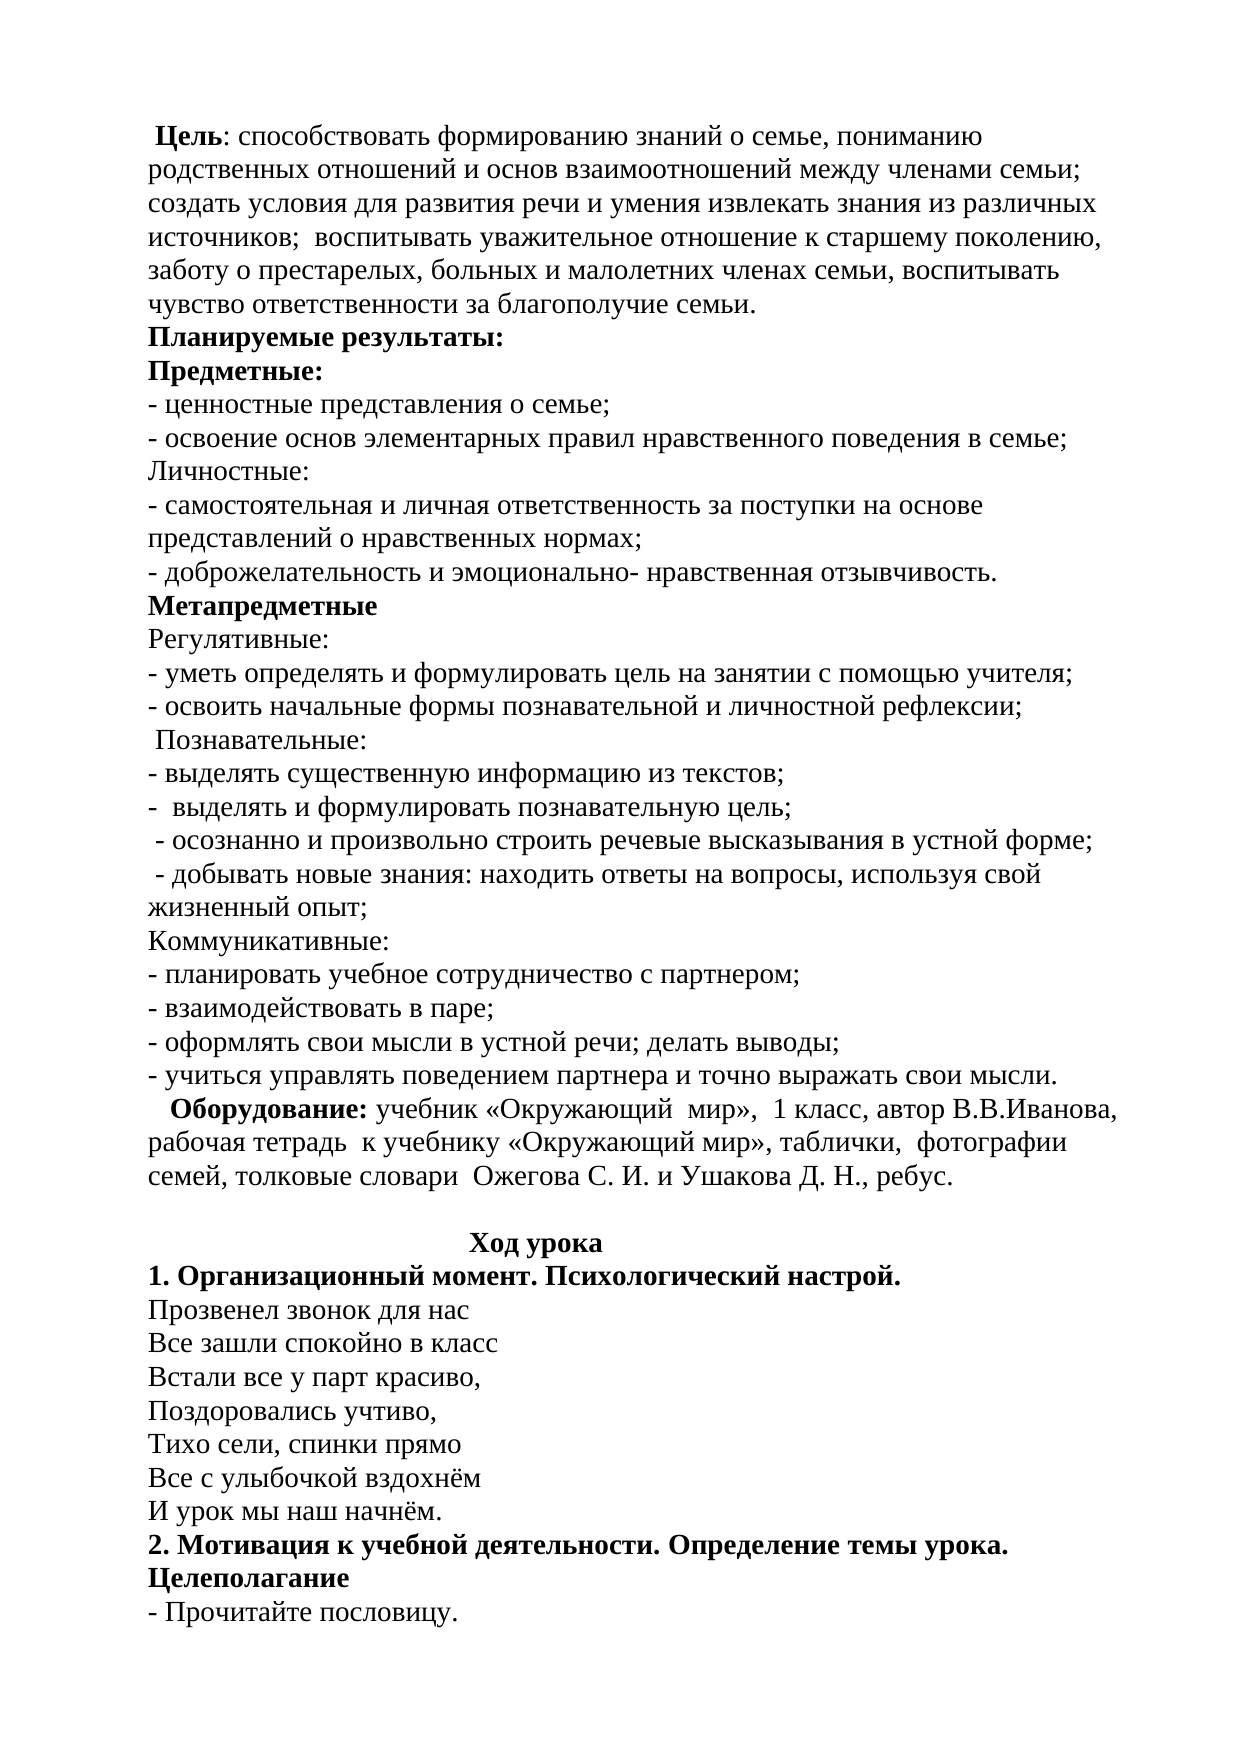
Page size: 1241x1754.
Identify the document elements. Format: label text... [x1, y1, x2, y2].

text 1. Организационный момент. Психологический настрой. [148, 1258, 1152, 1292]
text И урок мы наш начнём. [148, 1493, 1152, 1527]
text - планировать учебное сотрудничество с партнером; [148, 957, 1152, 990]
text - освоить начальные формы познавательной и личностной рефлексии; [148, 688, 1152, 722]
text - самостоятельная и личная ответственность за поступки на основе представлений о нравственных нормах; [148, 487, 1152, 554]
text - доброжелательность и эмоционально- нравственная отзывчивость. [148, 554, 1152, 588]
text - освоение основ элементарных правил нравственного поведения в семье; [148, 420, 1152, 453]
text Регулятивные: [148, 621, 1152, 655]
text 2. Мотивация к учебной деятельности. Определение темы урока. Целеполагание [148, 1527, 1152, 1594]
text Прозвенел звонок для нас [148, 1292, 1152, 1326]
text - ценностные представления о семье; [148, 386, 1152, 420]
text Предметные: [148, 353, 1152, 386]
text Коммуникативные: [148, 923, 1152, 957]
text Все с улыбочкой вздохнём [148, 1460, 1152, 1493]
text - уметь определять и формулировать цель на занятии с помощью учителя; [148, 655, 1152, 688]
text Встали все у парт красиво, [148, 1359, 1152, 1393]
text Цель: способствовать формированию знаний о семье, пониманию родственных отношений и основ взаимоотношений между членами семьи; создать условия для развития речи и умения извлекать знания из различных источников; воспитывать уважительное отношение к старшему поколению, заботу о престарелых, больных и малолетних членах семьи, воспитывать чувство ответственности за благополучие семьи. Планируемые результаты: [148, 118, 1152, 353]
text - Прочитайте пословицу. [148, 1594, 1152, 1627]
text - взаимодействовать в паре; [148, 990, 1152, 1024]
text Все зашли спокойно в класс [148, 1326, 1152, 1359]
text Оборудование: учебник «Окружающий мир», 1 класс, автор В.В.Иванова, рабочая тетрадь к учебнику «Окружающий мир», таблички, фотографии семей, толковые словари Ожегова С. И. и Ушакова Д. Н., ребус. [148, 1091, 1152, 1191]
text Метапредметные [148, 588, 1152, 621]
text Познавательные: [148, 722, 1152, 755]
text - добывать новые знания: находить ответы на вопросы, используя свой жизненный опыт; [148, 856, 1152, 923]
text - оформлять свои мысли в устной речи; делать выводы; [148, 1024, 1152, 1057]
text Ход урока [148, 1225, 1152, 1258]
text - выделять существенную информацию из текстов; - выделять и формулировать познавательную цель; [148, 755, 1152, 822]
text - учиться управлять поведением партнера и точно выражать свои мысли. [148, 1057, 1152, 1091]
text - осознанно и произвольно строить речевые высказывания в устной форме; [148, 822, 1152, 856]
text Тихо сели, спинки прямо [148, 1426, 1152, 1460]
text Поздоровались учтиво, [148, 1393, 1152, 1426]
text Личностные: [148, 453, 1152, 487]
